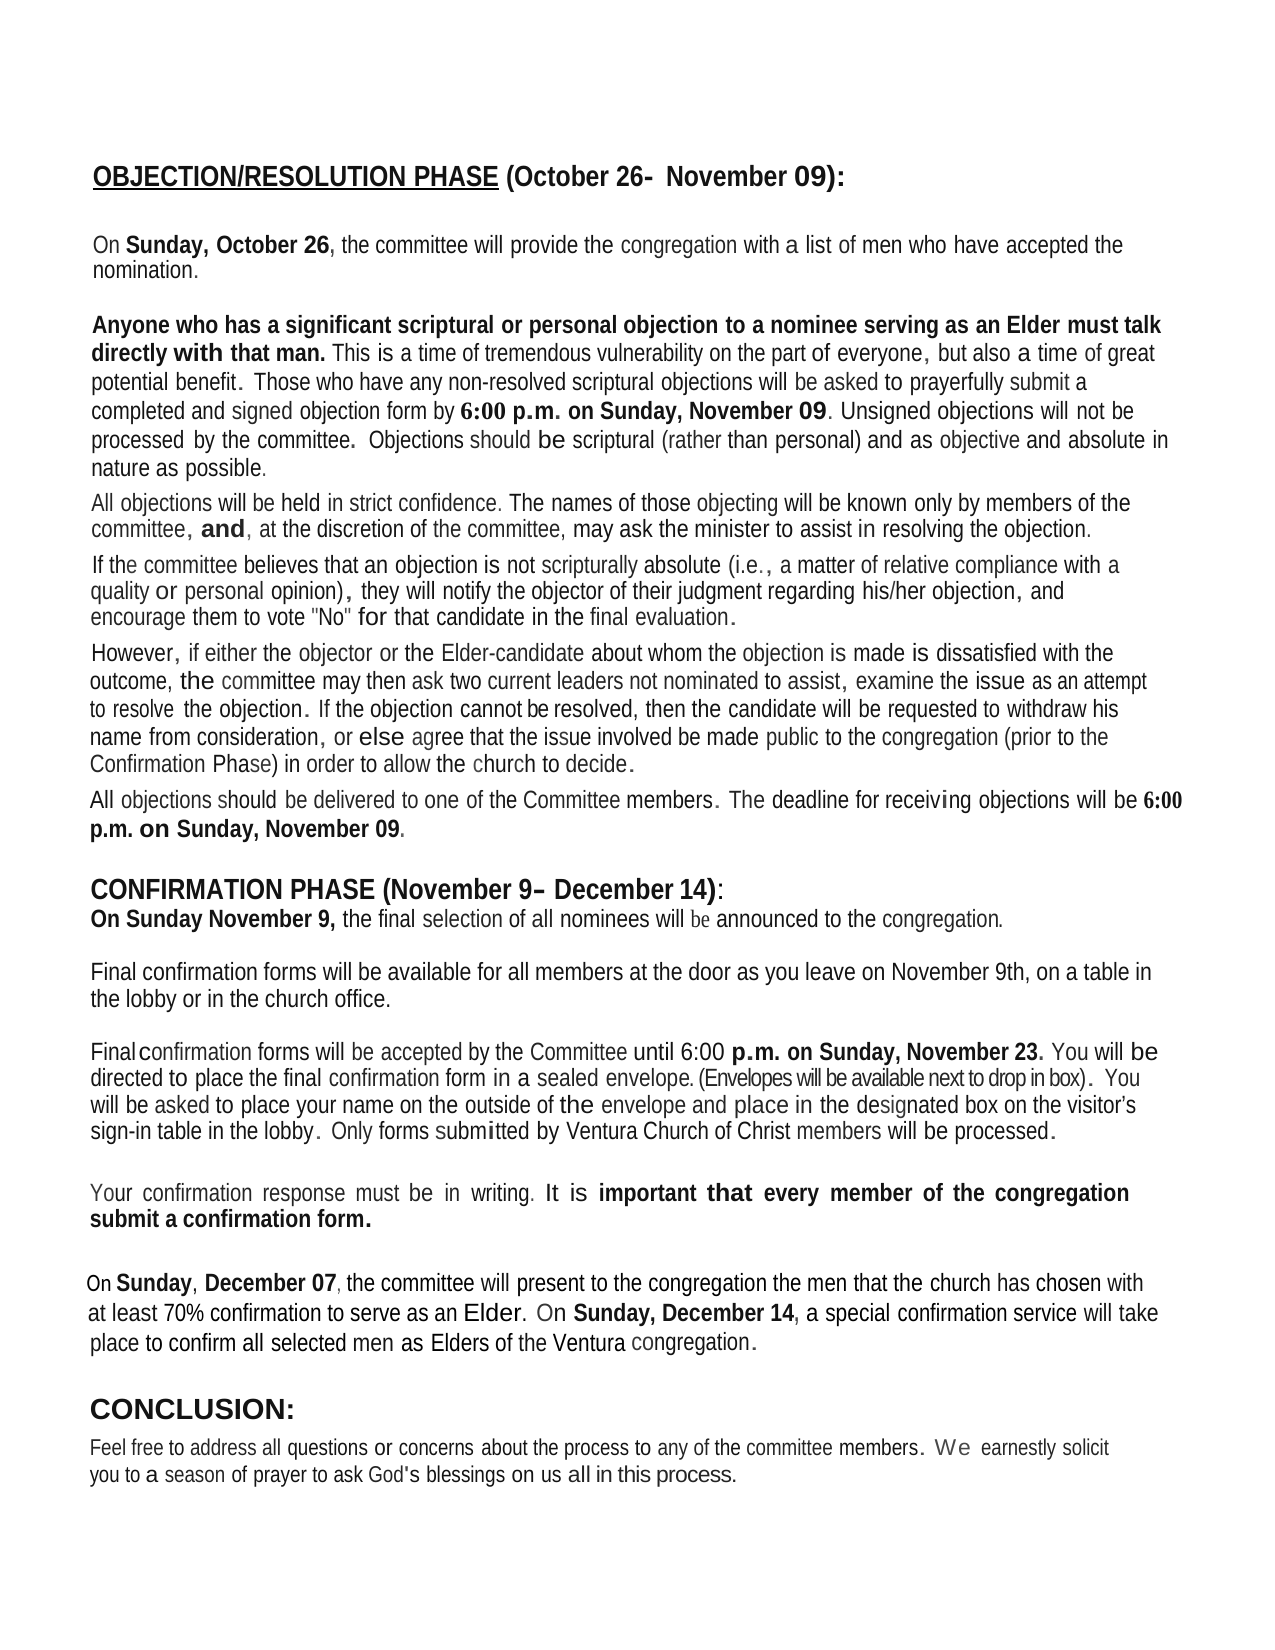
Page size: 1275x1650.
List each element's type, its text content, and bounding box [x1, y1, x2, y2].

text CONFIRMATION PHASE (November 9- December 14): [90, 872, 1183, 906]
text If the committee believes that an objection is not scripturally absolute (i.e., a matter of relative compliance with a quality or personal opinion), they will notify the objector of their judgment regarding his/her objection, and encourage them to vote "No" for that candidate in the final evaluation. [90, 552, 1151, 631]
text Final confirmation forms will be available for all members at the door as you leave on November 9th, on a table in the lobby or in the church office. [90, 960, 1158, 1012]
text Final confirmation forms will be accepted by the Committee until 6:00 p.m. on Sunday, November 23. You will be directed to place the final confirmation form in a sealed envelope. (Envelopes will be available next to drop in box). You will be asked to place your name on the outside of the envelope and place in the designated box on the visitor’s sign-in table in the lobby. Only forms submitted by Ventura Church of Christ members will be processed. [90, 1039, 1158, 1144]
text place to confirm all selected men as Elders of the Ventura congregation. [77, 1327, 1181, 1357]
text On Sunday, October 26, the committee will provide the congregation with a list of men who have accepted the nomination. [93, 233, 1183, 284]
text On Sunday, December 07, the committee will present to the congregation the men that the church has chosen with [77, 1268, 1181, 1298]
text Feel free to address all questions or concerns about the process to any of the committee members. We earnestly solicit you to a season of prayer to ask God's blessings on us all in this process. [89, 1434, 1126, 1487]
text Anyone who has a significant scriptural or personal objection to a nominee serving as an Elder must talk directly with that man. This is a time of tremendous vulnerability on the part of everyone, but also a time of great potential benefit. Those who have any non-resolved scriptural objections will be asked to prayerfully submit a completed and signed objection form by 6:00 p.m. on Sunday, November 09. Unsigned objections will not be processed by the committee. Objections should be scriptural (rather than personal) and as objective and absolute in nature as possible. [91, 309, 1171, 482]
text All objections should be delivered to one of the Committee members. The deadline for receiving objections will be 6:00 p.m. on Sunday, November 09. [89, 785, 1183, 843]
text CONCLUSION: [89, 1392, 1183, 1426]
text All objections will be held in strict confidence. The names of those objecting will be known only by members of the committee, and, at the discretion of the committee, may ask the minister to assist in resolving the objection. [91, 491, 1175, 543]
text However, if either the objector or the Elder-candidate about whom the objection is made is dissatisfied with the outcome, the committee may then ask two current leaders not nominated to assist, examine the issue as an attempt to resolve the objection. If the objection cannot be resolved, then the candidate will be requested to withdraw his name from consideration, or else agree that the issue involved be made public to the congregation (prior to the Confirmation Phase) in order to allow the church to decide. [89, 640, 1165, 778]
text Your confirmation response must be in writing. It is important that every member of the congregation submit a confirmation form. [89, 1181, 1130, 1232]
text at least 70% confirmation to serve as an Elder. On Sunday, December 14, a special confirmation service will take [77, 1298, 1181, 1327]
text OBJECTION/RESOLUTION PHASE (October 26- November 09): [93, 159, 1183, 192]
text On Sunday November 9, the final selection of all nominees will be announced to the congregation. [90, 906, 1158, 932]
